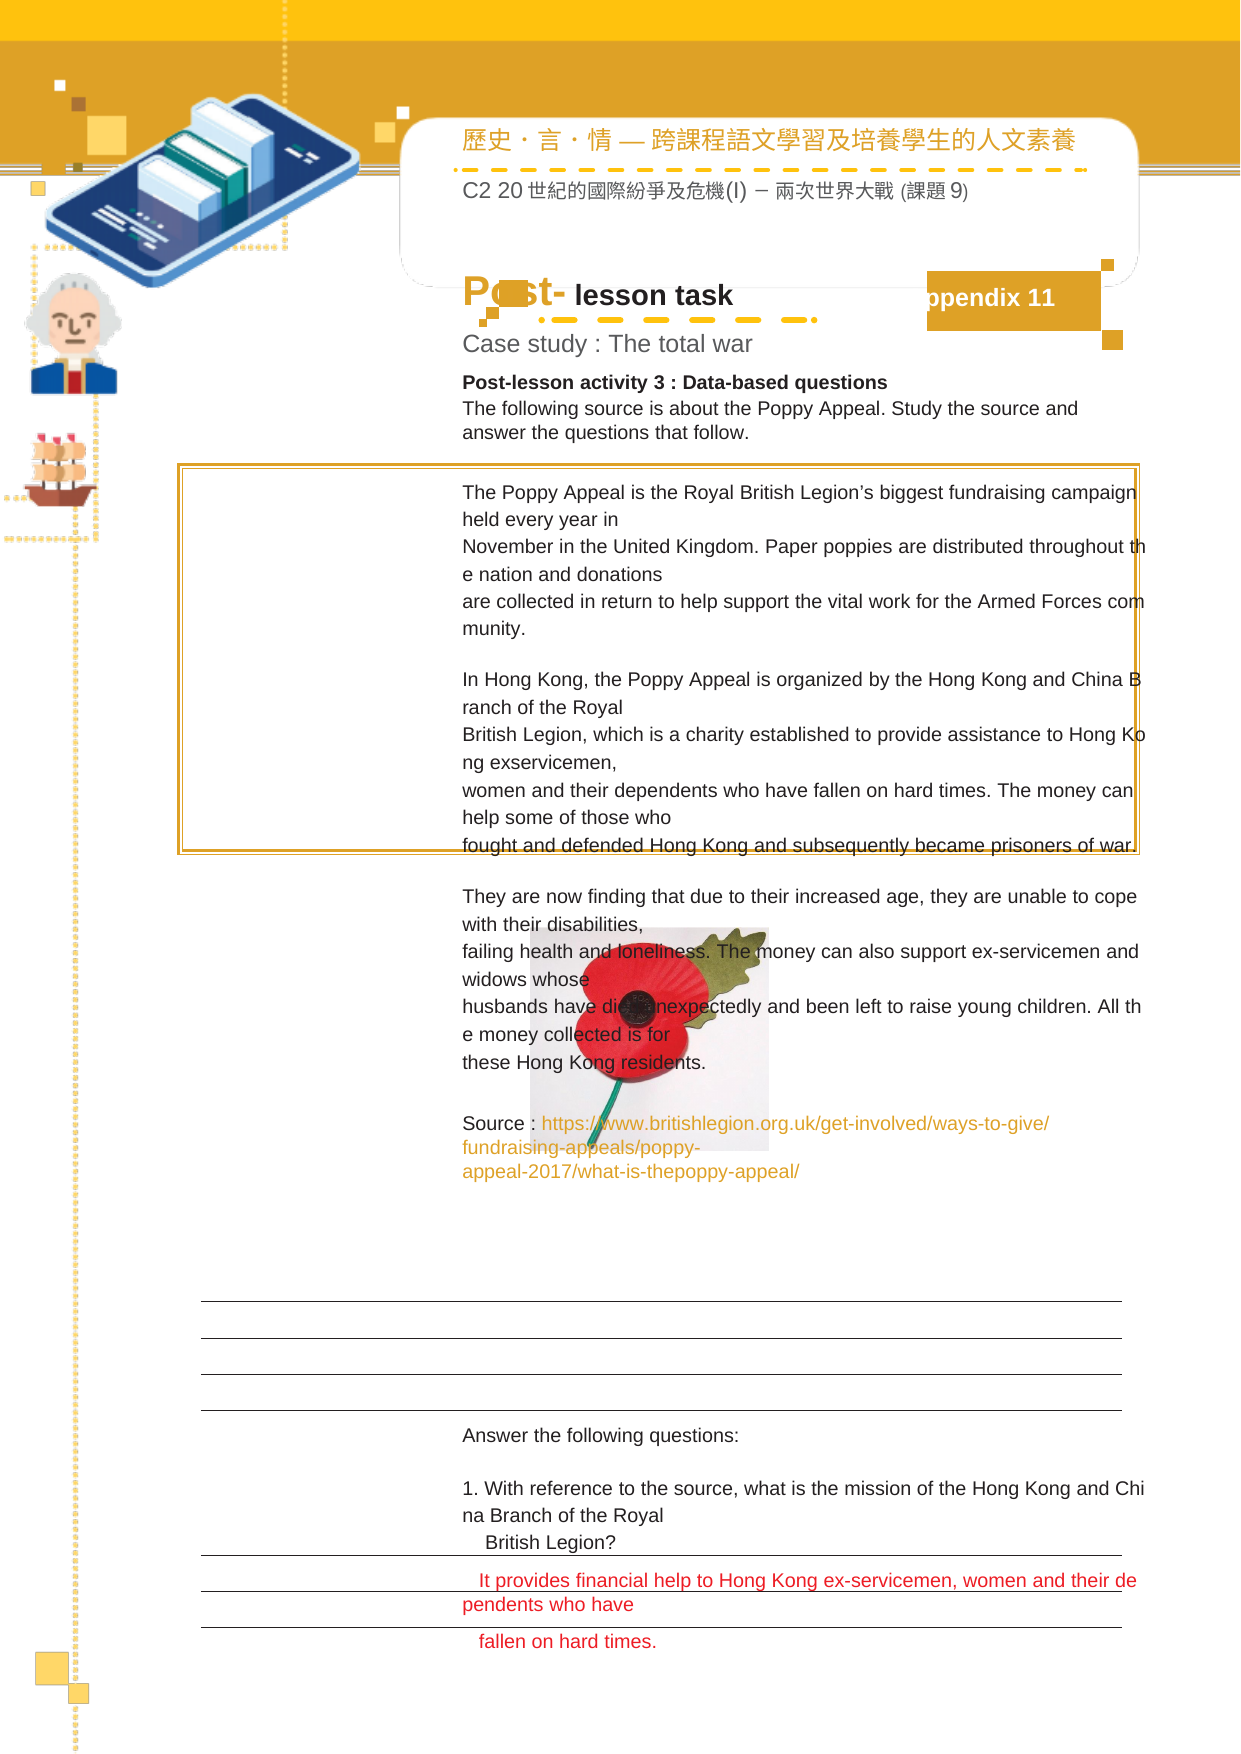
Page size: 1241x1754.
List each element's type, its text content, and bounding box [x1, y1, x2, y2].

text 歷史．言．情 — 跨課程語文學習及培養學生的人文素養 [462, 130, 1147, 155]
text Answer the following questions: [462, 1423, 1147, 1447]
text Source : https://www.britishlegion.org.uk/get-involved/ways-to-give/fundraising-appeals/poppy- appeal-2017/what-is-thepoppy-appeal/ [462, 1112, 1147, 1184]
text Post-lesson activity 3 : Data-based questions [462, 371, 1147, 394]
text Appendix 11 [906, 284, 1147, 312]
text It provides financial help to Hong Kong ex-servicemen, women and their dependents who have [462, 1569, 1147, 1616]
text The following source is about the Poppy Appeal. Study the source and answer the questions that follow. [462, 396, 1147, 444]
picture [0, 0, 1241, 1754]
text In Hong Kong, the Poppy Appeal is organized by the Hong Kong and China Branch of the Royal British Legion, which is a charity established to provide assistance to Hong Kong exservicemen, women and their dependents who have fallen on hard times. The money can help some of those who fought and defended Hong Kong and subsequently became prisoners of war. [462, 664, 1147, 858]
text Post- lesson task [462, 268, 843, 314]
text Case study : The total war [462, 331, 1147, 358]
text The Poppy Appeal is the Royal British Legion’s biggest fundraising campaign held every year in November in the United Kingdom. Paper poppies are distributed throughout the nation and donations are collected in return to help support the vital work for the Armed Forces community. [462, 478, 1147, 641]
text C2 20世紀的國際紛爭及危機(I) － 兩次世界大戰 (課題9) [462, 177, 1147, 204]
text fallen on hard times. [462, 1630, 1147, 1653]
text 1. With reference to the source, what is the mission of the Hong Kong and China Branch of the Royal British Legion? [462, 1473, 1147, 1555]
text They are now finding that due to their increased age, they are unable to cope with their disabilities, failing health and loneliness. The money can also support ex-servicemen and widows whose husbands have died unexpectedly and been left to raise young children. All the money collected is for these Hong Kong residents. [462, 881, 1147, 1074]
